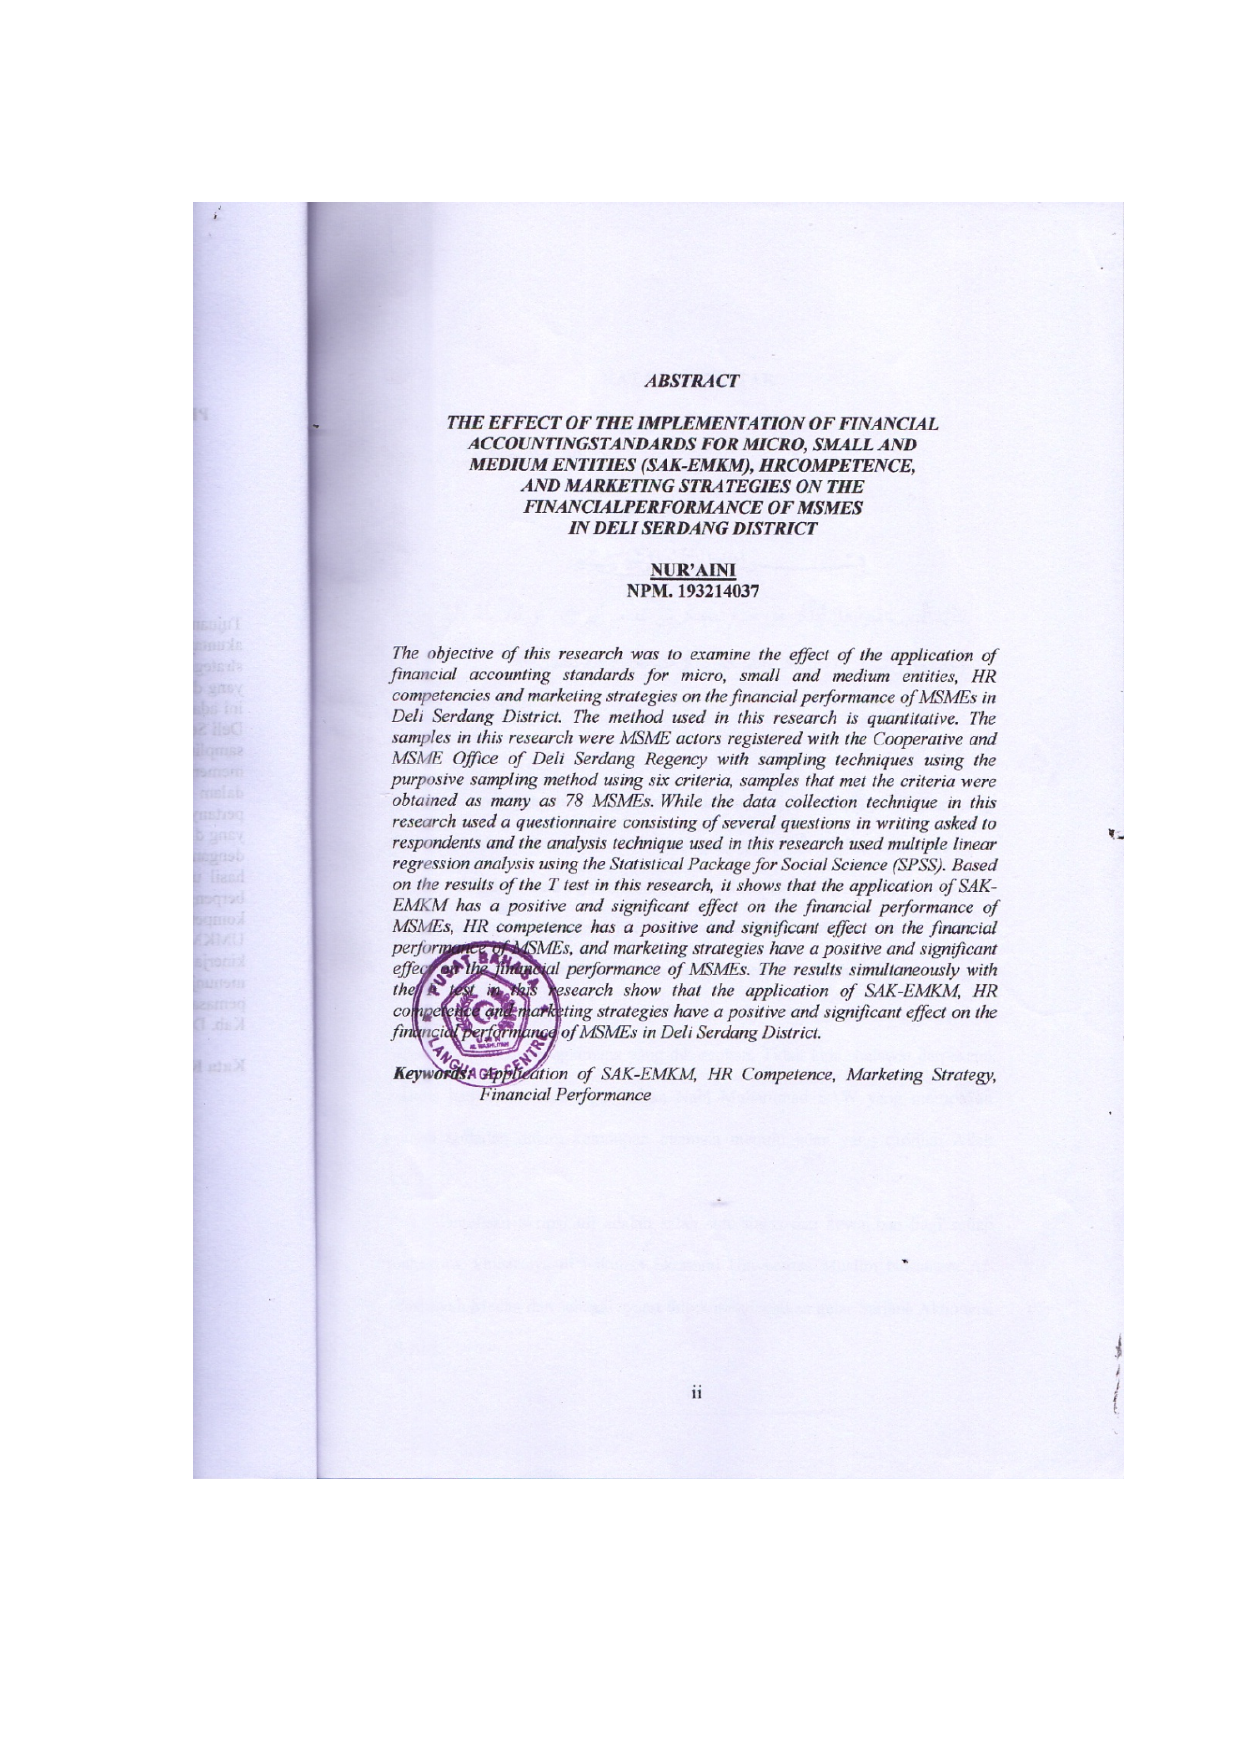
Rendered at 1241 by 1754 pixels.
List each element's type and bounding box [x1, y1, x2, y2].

picture [194, 203, 1124, 1479]
